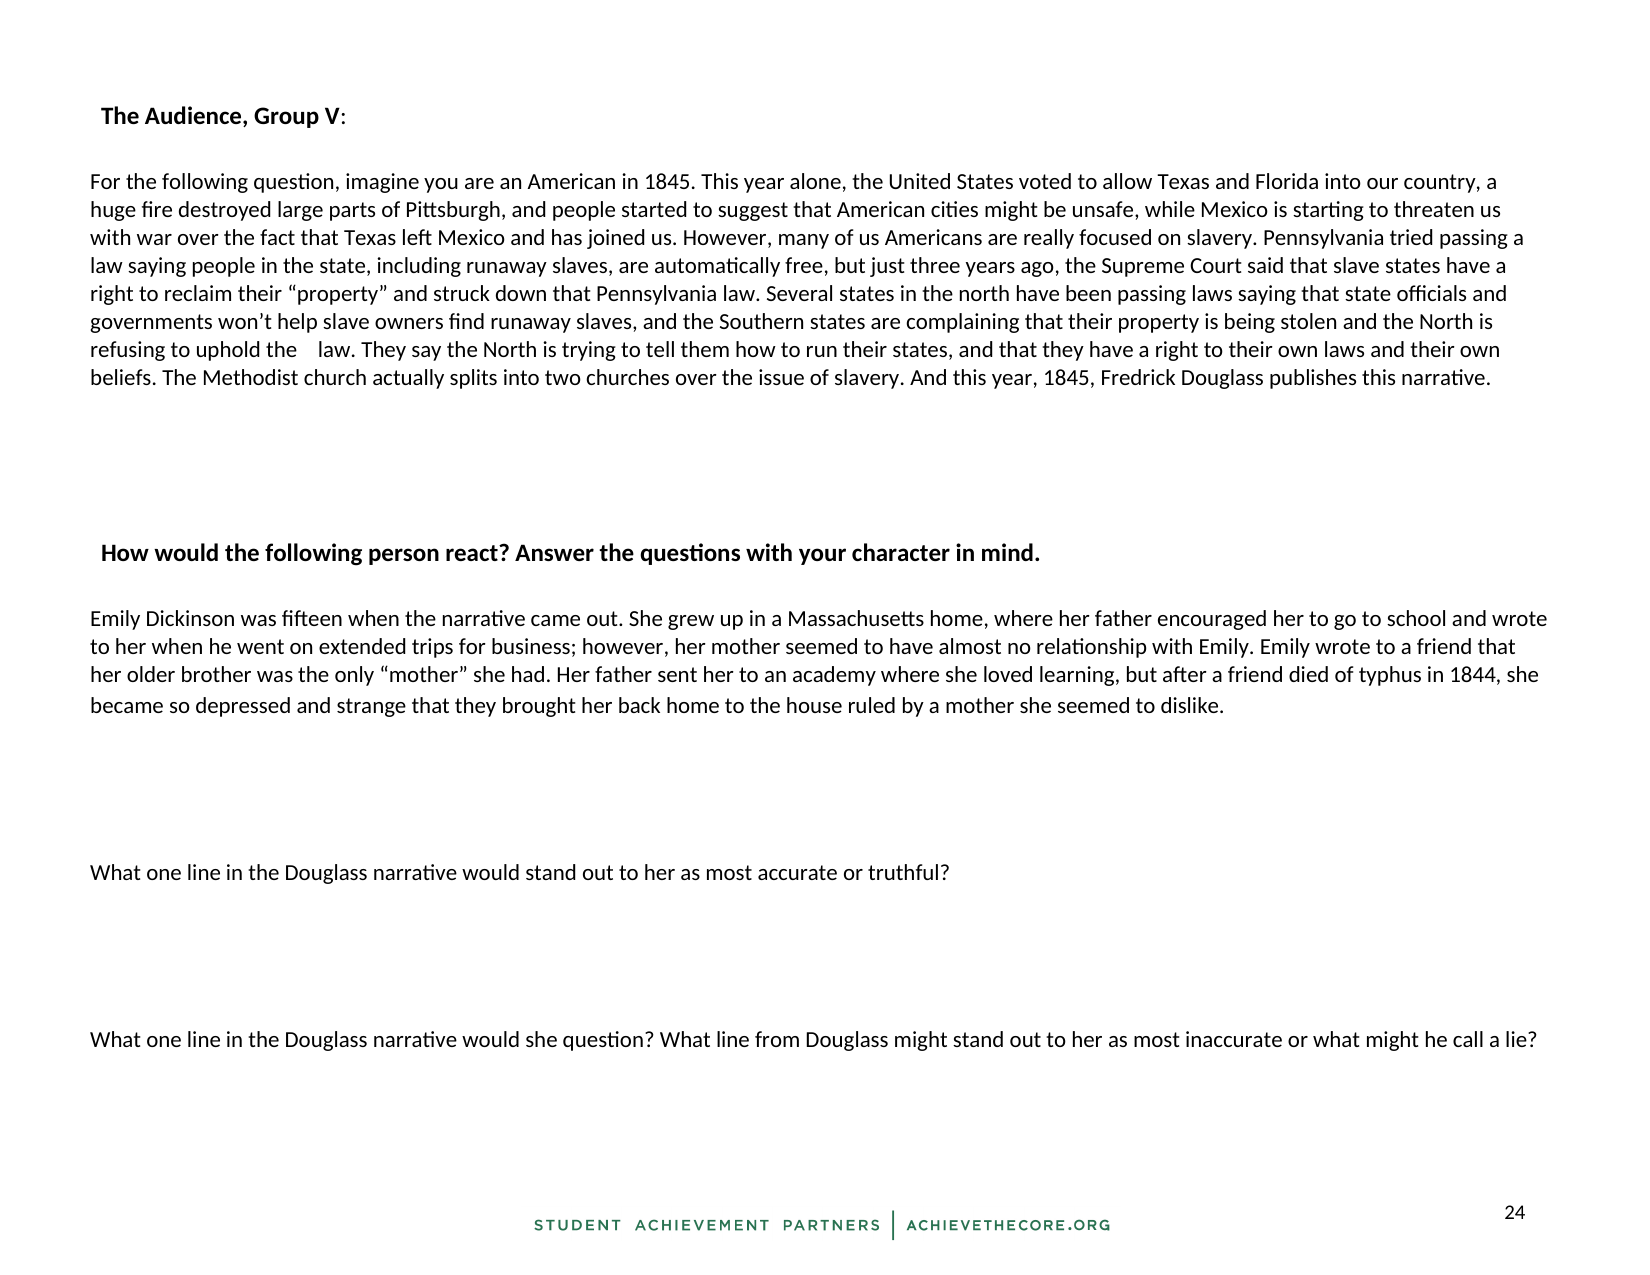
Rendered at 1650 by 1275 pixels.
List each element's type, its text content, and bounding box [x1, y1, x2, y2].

text What one line in the Douglass narrative would stand out to her as most accurate or truthful? [90, 858, 1542, 886]
text her older brother was the only “mother” she had. Her father sent her to an academy where she loved learning, but after a friend died of typhus in 1844, she [90, 660, 1542, 688]
text became so depressed and strange that they brought her back home to the house ruled by a mother she seemed to dislike. [90, 691, 1542, 719]
picture [521, 1206, 1122, 1241]
subtitle The Audience, Group V: [90, 100, 1569, 131]
text What one line in the Douglass narrative would she question? What line from Douglass might stand out to her as most inaccurate or what might he call a lie? [90, 1025, 1542, 1053]
text For the following question, imagine you are an American in 1845. This year alone, the United States voted to allow Texas and Florida into our country, a huge fire destroyed large parts of Pittsburgh, and people started to suggest that American cities might be unsafe, while Mexico is starting to threaten us with war over the fact that Texas left Mexico and has joined us. However, many of us Americans are really focused on slavery. Pennsylvania tried passing a law saying people in the state, including runaway slaves, are automatically free, but just three years ago, the Supreme Court said that slave states have a right to reclaim their “property” and struck down that Pennsylvania law. Several states in the north have been passing laws saying that state officials and governments won’t help slave owners find runaway slaves, and the Southern states are complaining that their property is being stolen and the North is refusing to uphold the law. They say the North is trying to tell them how to run their states, and that they have a right to their own laws and their own beliefs. The Methodist church actually splits into two churches over the issue of slavery. And this year, 1845, Fredrick Douglass publishes this narrative. [90, 167, 1542, 392]
text Emily Dickinson was fifteen when the narrative came out. She grew up in a Massachusetts home, where her father encouraged her to go to school and wrote to her when he went on extended trips for business; however, her mother seemed to have almost no relationship with Emily. Emily wrote to a friend that [90, 604, 1557, 660]
subtitle How would the following person react? Answer the questions with your character in mind. [90, 537, 1569, 568]
